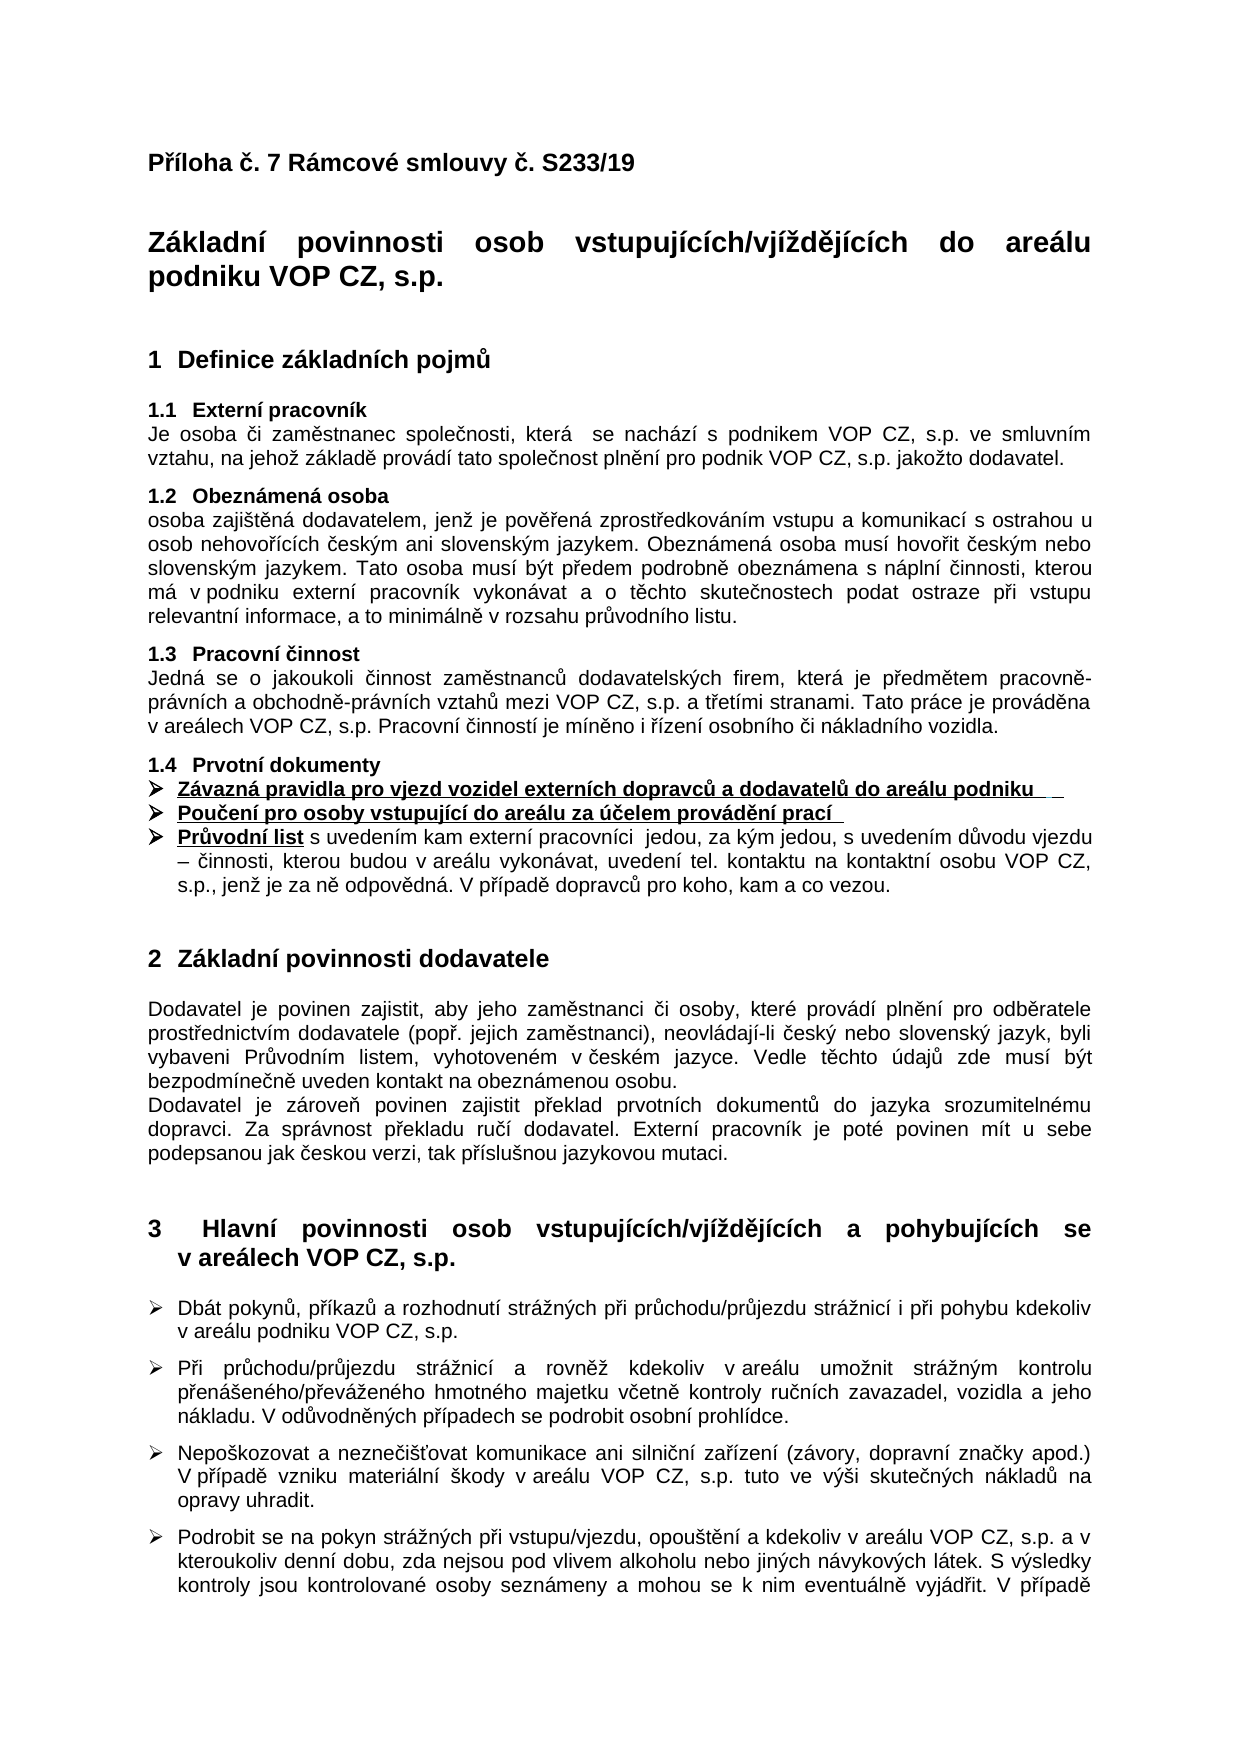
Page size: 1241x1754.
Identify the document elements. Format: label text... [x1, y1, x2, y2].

subtitle Základní povinnosti dodavatele [148, 944, 1093, 973]
text Nepoškozovat a neznečišťovat komunikace ani silniční zařízení (závory, dopravní značky apod.) V případě vzniku materiální škody v areálu VOP CZ, s.p. tuto ve výši skutečných nákladů na opravy uhradit. [148, 1440, 1093, 1512]
text Dodavatel je zároveň povinen zajistit překlad prvotních dokumentů do jazyka srozumitelnému dopravci. Za správnost překladu ručí dodavatel. Externí pracovník je poté povinen mít u sebe podepsanou jak českou verzi, tak příslušnou jazykovou mutaci. [148, 1093, 1093, 1165]
subtitle Prvotní dokumenty [148, 752, 1093, 776]
text Závazná pravidla pro vjezd vozidel externích dopravců a dodavatelů do areálu podniku [148, 776, 1093, 801]
subtitle Hlavní povinnosti osob vstupujících/vjíždějících a pohybujících se v areálech VOP CZ, s.p. [148, 1214, 1093, 1271]
text Příloha č. 7 Rámcové smlouvy č. S233/19 [148, 148, 1093, 176]
subtitle Obeznámená osoba [148, 484, 1093, 508]
text Při průchodu/průjezdu strážnicí a rovněž kdekoliv v areálu umožnit strážným kontrolu přenášeného/převáženého hmotného majetku včetně kontroly ručních zavazadel, vozidla a jeho nákladu. V odůvodněných případech se podrobit osobní prohlídce. [148, 1356, 1093, 1428]
text Poučení pro osoby vstupující do areálu za účelem provádění prací [148, 801, 1093, 824]
text Dbát pokynů, příkazů a rozhodnutí strážných při průchodu/průjezdu strážnicí i při pohybu kdekoliv v areálu podniku VOP CZ, s.p. [148, 1295, 1093, 1343]
text Dodavatel je povinen zajistit, aby jeho zaměstnanci či osoby, které provádí plnění pro odběratele prostřednictvím dodavatele (popř. jejich zaměstnanci), neovládají-li český nebo slovenský jazyk, byli vybaveni Průvodním listem, vyhotoveném v českém jazyce. Vedle těchto údajů zde musí být bezpodmínečně uveden kontakt na obeznámenou osobu. [148, 997, 1093, 1093]
subtitle Definice základních pojmů [148, 345, 1093, 374]
subtitle Pracovní činnost [148, 642, 1093, 666]
subtitle Externí pracovník [148, 398, 1093, 422]
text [148, 1525, 1093, 1597]
text Je osoba či zaměstnanec společnosti, která se nachází s podnikem VOP CZ, s.p. ve smluvním vztahu, na jehož základě provádí tato společnost plnění pro podnik VOP CZ, s.p. jakožto dodavatel. [148, 422, 1093, 470]
text Průvodní list s uvedením kam externí pracovníci jedou, za kým jedou, s uvedením důvodu vjezdu – činnosti, kterou budou v areálu vykonávat, uvedení tel. kontaktu na kontaktní osobu VOP CZ, s.p., jenž je za ně odpovědná. V případě dopravců pro koho, kam a co vezou. [148, 824, 1093, 897]
text Jedná se o jakoukoli činnost zaměstnanců dodavatelských firem, která je předmětem pracovně-právních a obchodně-právních vztahů mezi VOP CZ, s.p. a třetími stranami. Tato práce je prováděna v areálech VOP CZ, s.p. Pracovní činností je míněno i řízení osobního či nákladního vozidla. [148, 666, 1093, 738]
text osoba zajištěná dodavatelem, jenž je pověřená zprostředkováním vstupu a komunikací s ostrahou u osob nehovořících českým ani slovenským jazykem. Obeznámená osoba musí hovořit českým nebo slovenským jazykem. Tato osoba musí být předem podrobně obeznámena s náplní činnosti, kterou má v podniku externí pracovník vykonávat a o těchto skutečnostech podat ostraze při vstupu relevantní informace, a to minimálně v rozsahu průvodního listu. [148, 508, 1093, 628]
text Základní povinnosti osob vstupujících/vjíždějících do areálu podniku VOP CZ, s.p. [148, 225, 1093, 292]
